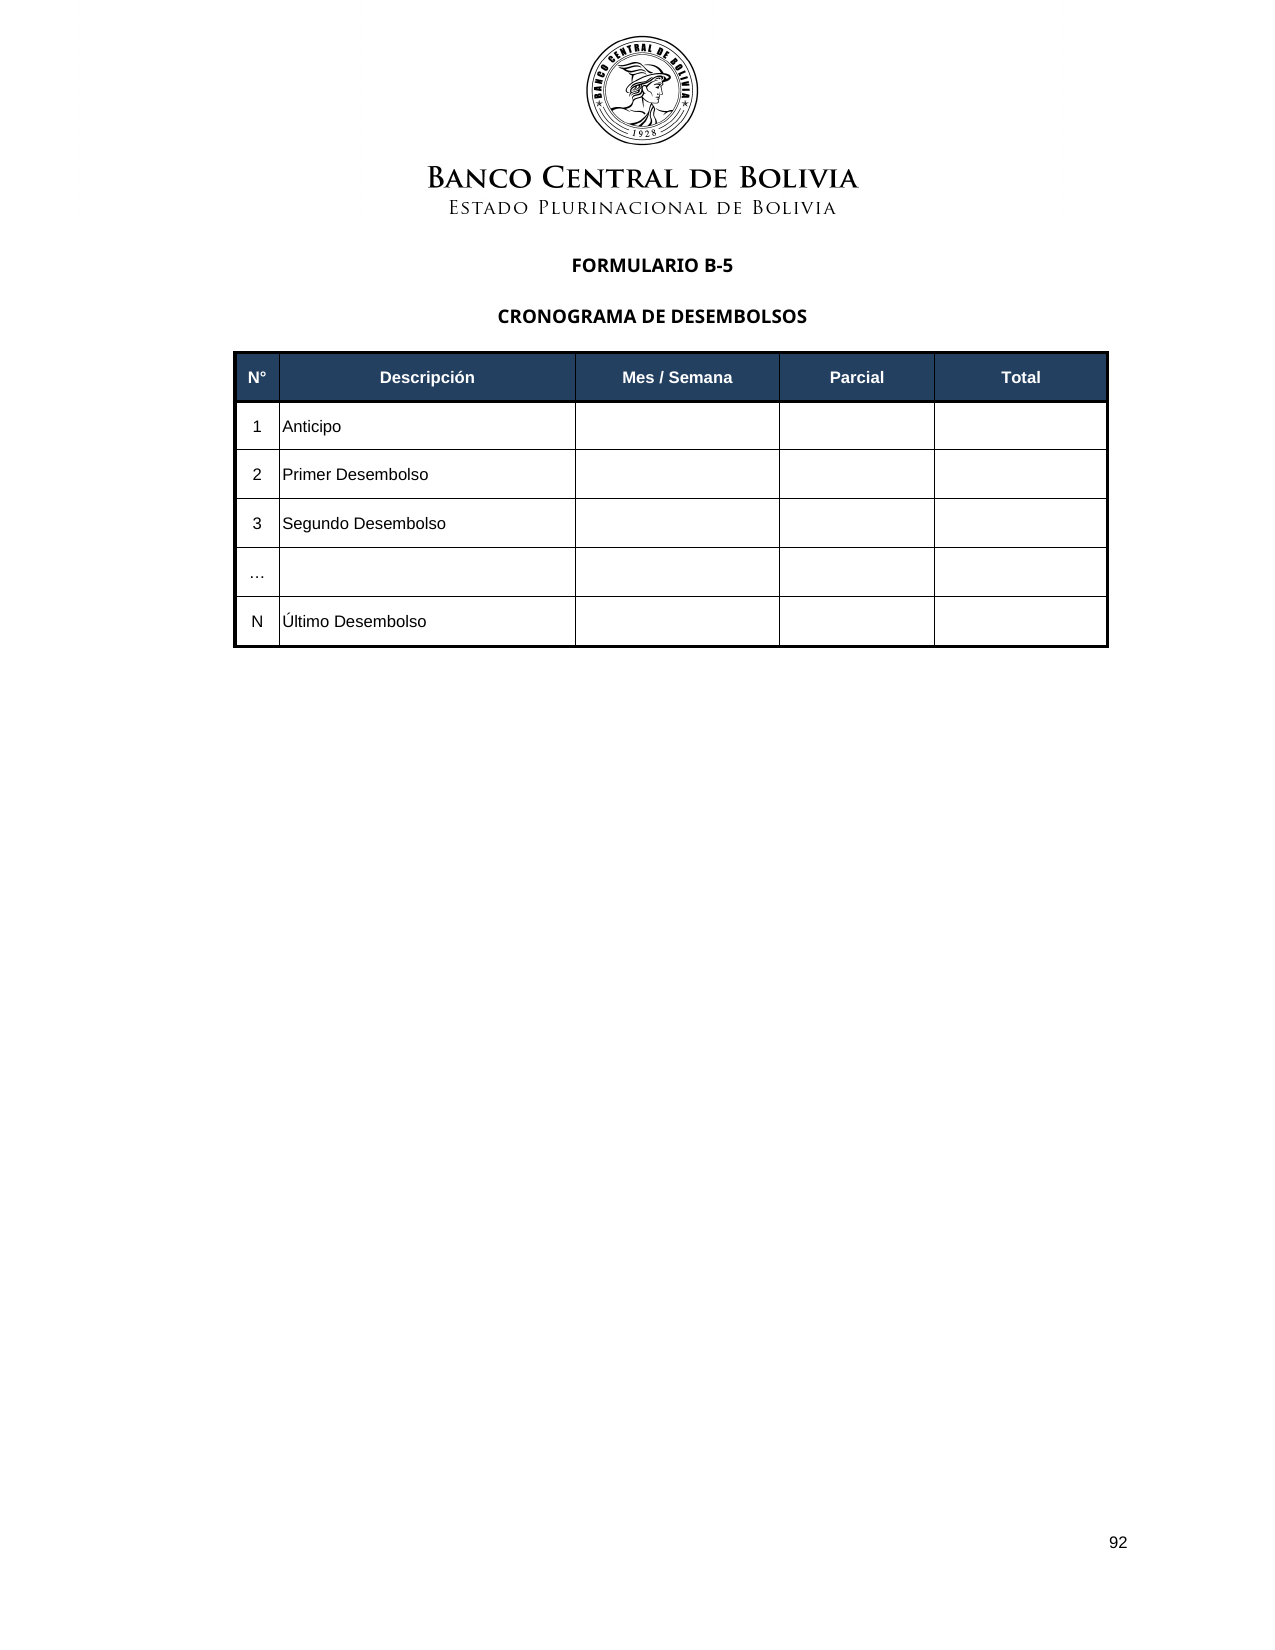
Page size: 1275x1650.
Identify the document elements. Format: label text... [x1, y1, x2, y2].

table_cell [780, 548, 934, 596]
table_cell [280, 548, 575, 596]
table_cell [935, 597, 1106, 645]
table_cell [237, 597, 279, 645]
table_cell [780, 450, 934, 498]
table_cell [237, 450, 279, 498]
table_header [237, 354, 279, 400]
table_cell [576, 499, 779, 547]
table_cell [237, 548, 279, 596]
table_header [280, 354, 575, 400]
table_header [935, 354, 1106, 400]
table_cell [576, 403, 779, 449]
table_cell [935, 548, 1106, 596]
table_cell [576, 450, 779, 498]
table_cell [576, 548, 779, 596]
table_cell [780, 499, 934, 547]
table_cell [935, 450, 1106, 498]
text CRONOGRAMA DE DESEMBOLSOS [177, 303, 1127, 328]
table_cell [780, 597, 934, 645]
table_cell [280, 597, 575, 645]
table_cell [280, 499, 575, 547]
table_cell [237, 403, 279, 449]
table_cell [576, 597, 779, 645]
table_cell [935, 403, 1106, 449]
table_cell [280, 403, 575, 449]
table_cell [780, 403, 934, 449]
text FORMULARIO B-5 [177, 252, 1127, 277]
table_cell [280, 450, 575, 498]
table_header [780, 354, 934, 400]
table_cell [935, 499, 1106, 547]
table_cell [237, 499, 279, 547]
picture [9, 0, 1271, 222]
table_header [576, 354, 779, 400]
